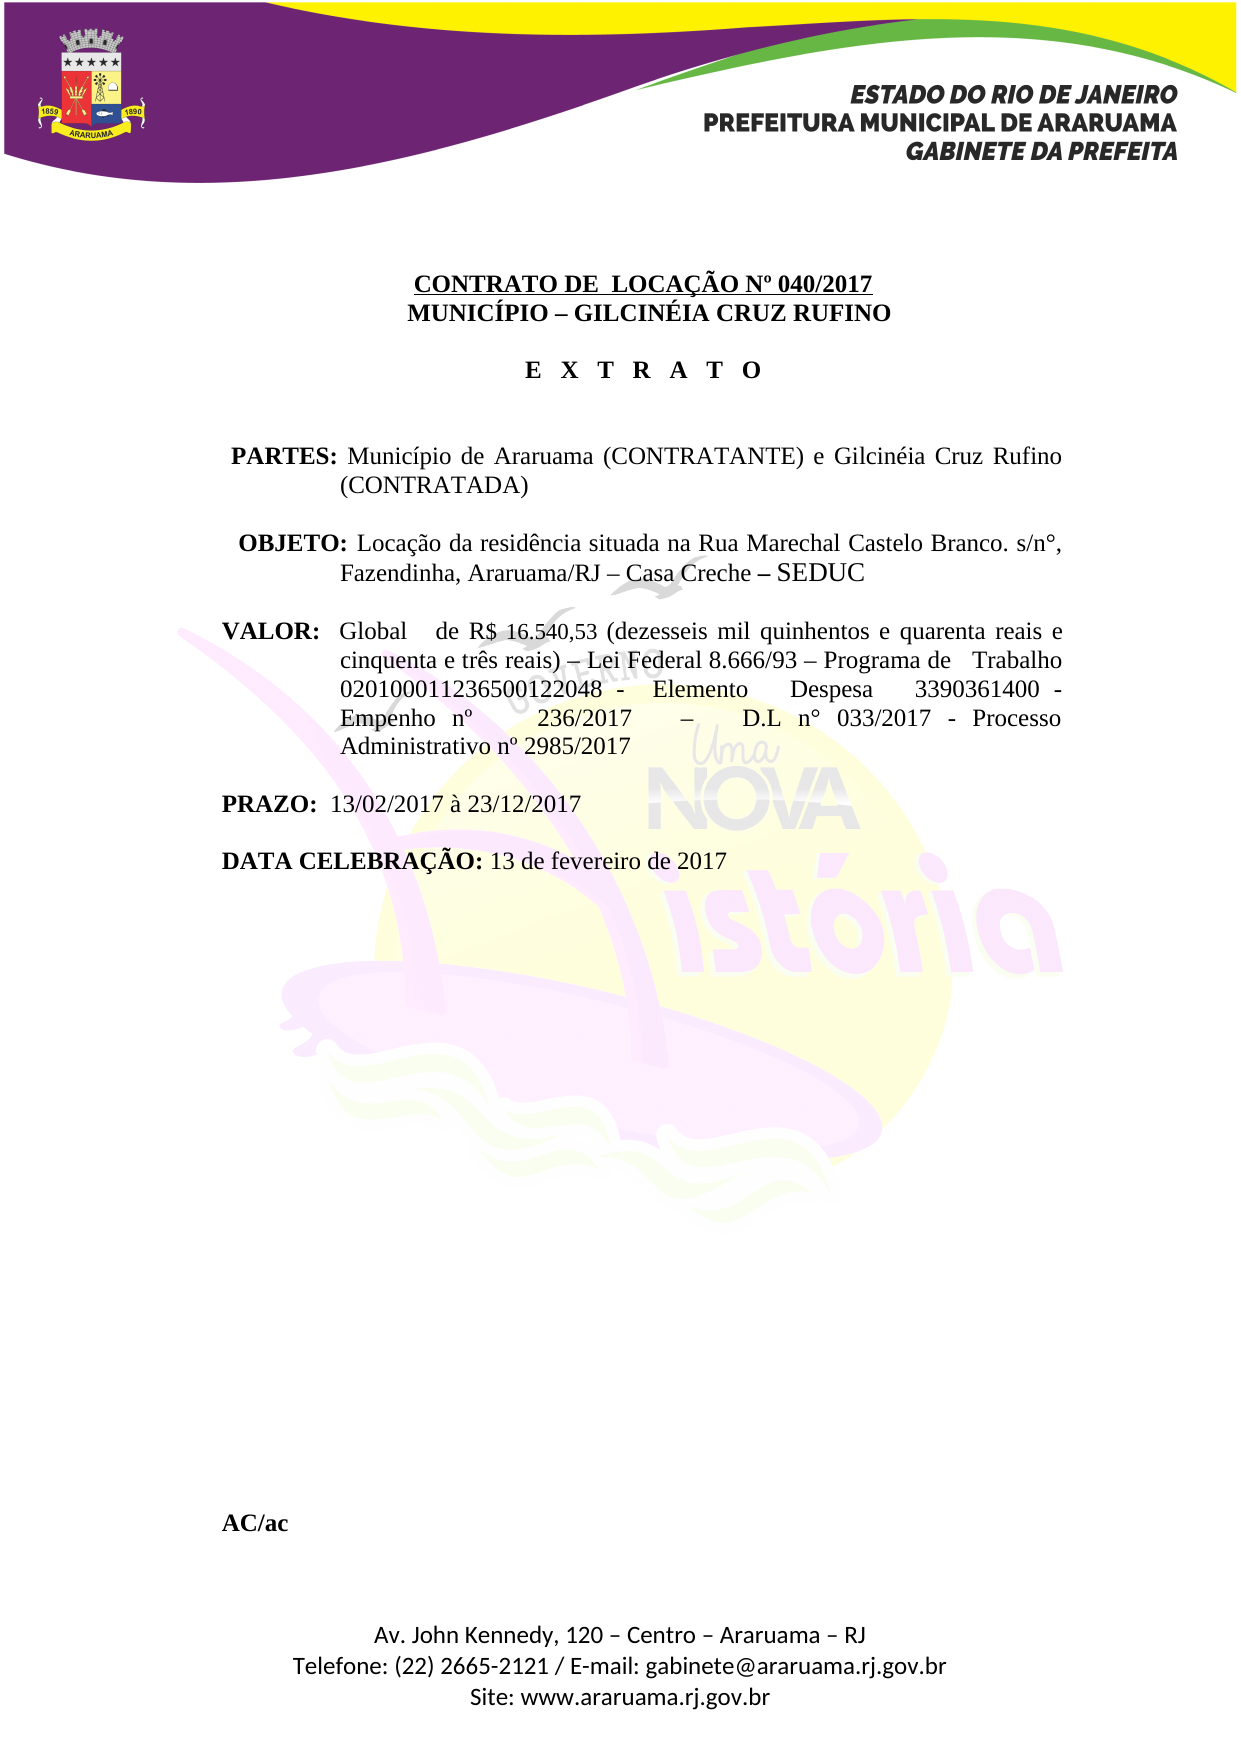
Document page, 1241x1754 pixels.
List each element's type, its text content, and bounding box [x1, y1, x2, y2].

text VALOR: Global de R$ 16.540,53 (dezesseis mil quinhentos e quarenta reais e cinquenta e três reais) – Lei Federal 8.666/93 – Programa de Trabalho 020100011236500122048 - Elemento Despesa 3390361400 - Empenho nº 236/2017 – D.L n° 033/2017 - Processo Administrativo nº 2985/2017 [222, 616, 1063, 760]
text DATA CELEBRAÇÃO: 13 de fevereiro de 2017 [222, 846, 1063, 875]
text PARTES: Município de Araruama (CONTRATANTE) e Gilcinéia Cruz Rufino (CONTRATADA) [222, 441, 1063, 499]
subtitle CONTRATO DE LOCAÇÃO Nº 040/2017 [236, 269, 1051, 298]
subtitle AC/ac [222, 1508, 1063, 1536]
text OBJETO: Locação da residência situada na Rua Marechal Castelo Branco. s/n°, Fazendinha, Araruama/RJ – Casa Creche – SEDUC [162, 528, 1063, 588]
text E X T R A T O [236, 355, 1051, 384]
text PRAZO: 13/02/2017 à 23/12/2017 [222, 789, 1122, 818]
subtitle MUNICÍPIO – GILCINÉIA CRUZ RUFINO [236, 298, 1063, 326]
picture [0, 0, 1241, 183]
